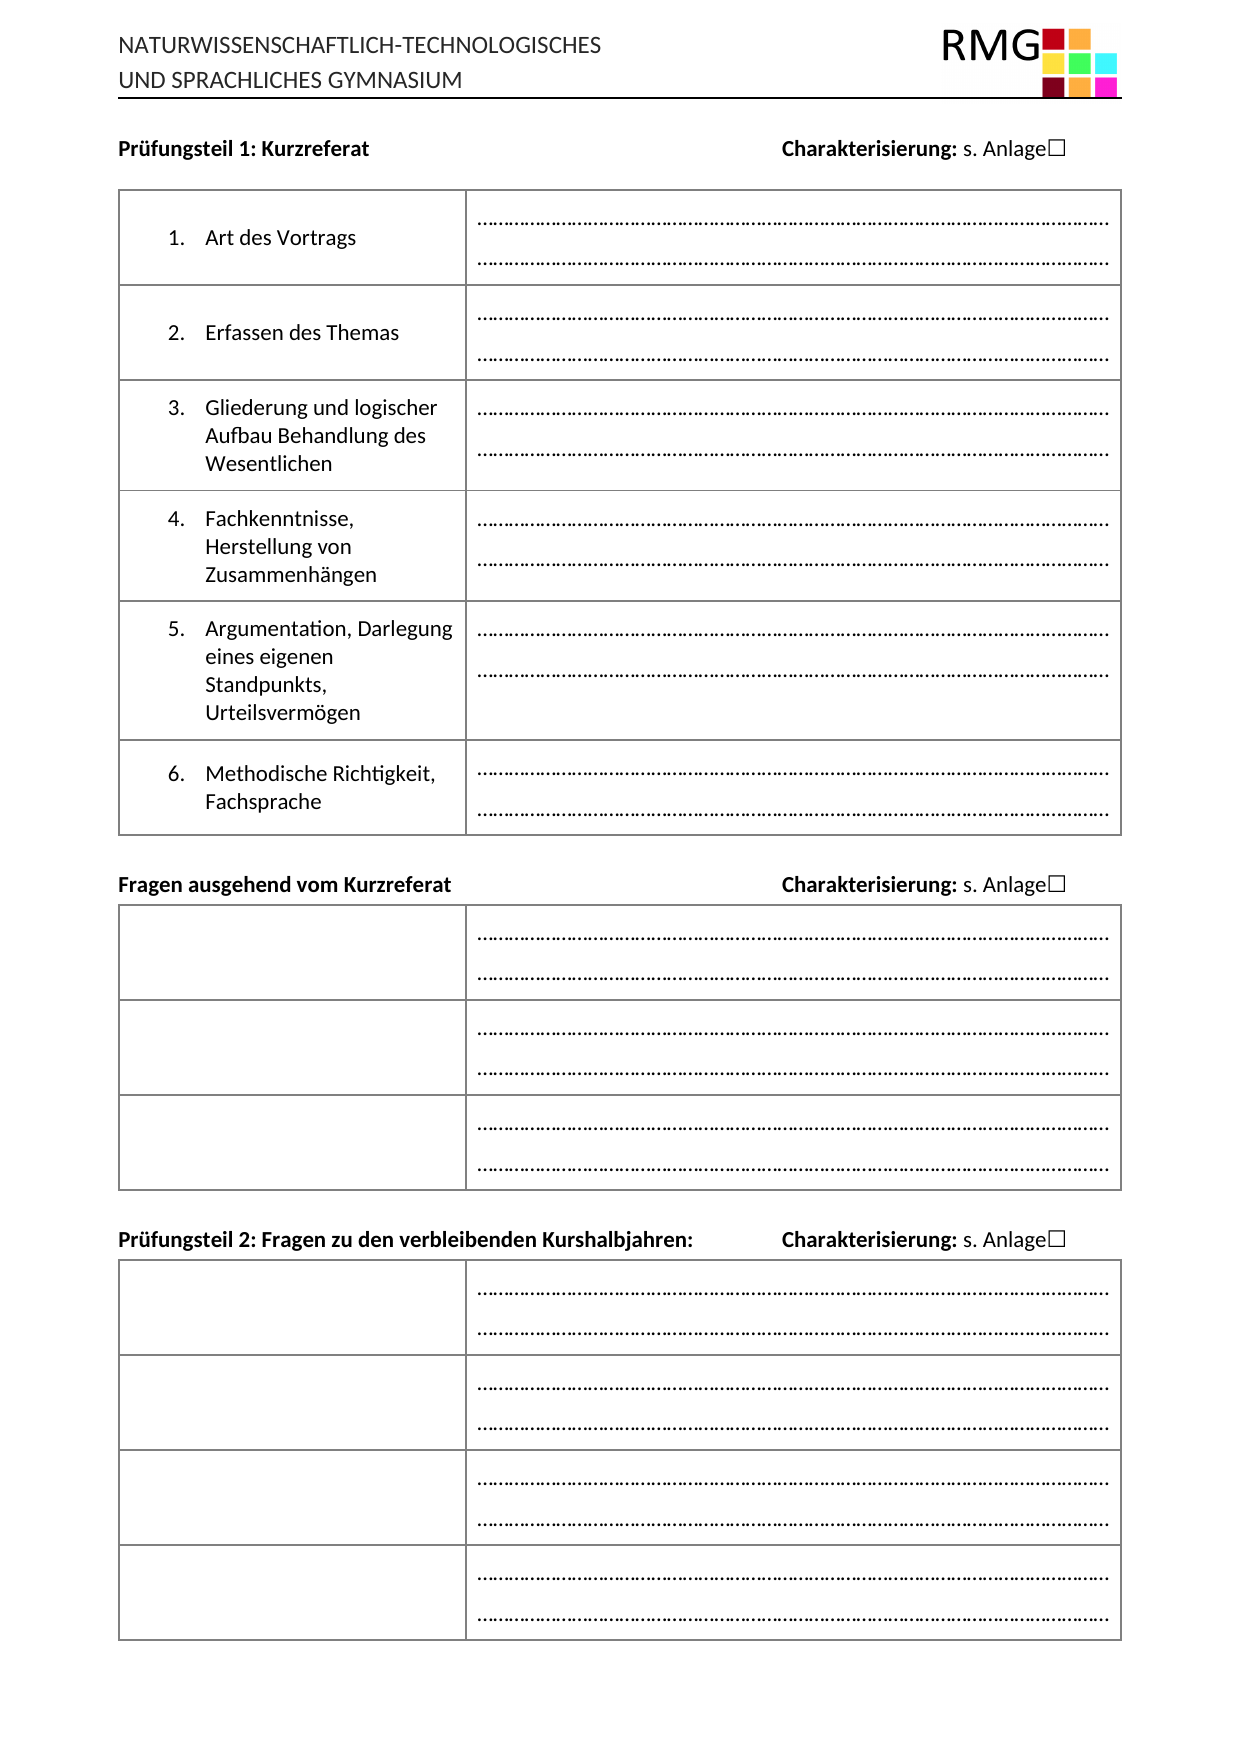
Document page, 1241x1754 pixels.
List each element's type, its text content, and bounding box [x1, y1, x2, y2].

table_cell [120, 1001, 465, 1094]
table_cell ………………………………………………………………………………………………………… ………………………………………………………………………………………………………… [467, 1546, 1120, 1639]
text Fragen ausgehend vom Kurzreferat Charakterisierung: s. Anlage [118, 868, 1122, 899]
table_header ………………………………………………………………………………………………………… ………………………………………………………………………………………………………… [467, 906, 1120, 999]
table_cell ………………………………………………………………………………………………………… ………………………………………………………………………………………………………… [467, 381, 1120, 490]
table_cell ………………………………………………………………………………………………………… ………………………………………………………………………………………………………… [467, 1096, 1120, 1189]
table_cell ………………………………………………………………………………………………………… ………………………………………………………………………………………………………… [467, 602, 1120, 739]
table_header [120, 1261, 465, 1354]
table_header ………………………………………………………………………………………………………… ………………………………………………………………………………………………………… [467, 191, 1120, 284]
table_cell ………………………………………………………………………………………………………… ………………………………………………………………………………………………………… [467, 1356, 1120, 1449]
picture [940, 23, 1122, 97]
table_cell Gliederung und logischer Aufbau Behandlung des Wesentlichen [120, 381, 465, 490]
text Prüfungsteil 1: Kurzreferat Charakterisierung: s. Anlage [118, 132, 1122, 163]
table_header ………………………………………………………………………………………………………… ………………………………………………………………………………………………………… [467, 1261, 1120, 1354]
picture [940, 99, 1122, 104]
table_cell [120, 1546, 465, 1639]
table_cell Argumentation, Darlegung eines eigenen Standpunkts, Urteilsvermögen [120, 602, 465, 739]
table_cell ………………………………………………………………………………………………………… ………………………………………………………………………………………………………… [467, 741, 1120, 834]
table_cell [120, 1451, 465, 1544]
table_cell ………………………………………………………………………………………………………… ………………………………………………………………………………………………………… [467, 491, 1120, 600]
table_cell [120, 1096, 465, 1189]
table_cell Erfassen des Themas [120, 286, 465, 379]
table_header [120, 906, 465, 999]
table_header Art des Vortrags [120, 191, 465, 284]
text Prüfungsteil 2: Fragen zu den verbleibenden Kurshalbjahren: Charakterisierung: s. Anlage [118, 1223, 1122, 1254]
table_cell ………………………………………………………………………………………………………… ………………………………………………………………………………………………………… [467, 1001, 1120, 1094]
table_cell [120, 1356, 465, 1449]
table_cell ………………………………………………………………………………………………………… ………………………………………………………………………………………………………… [467, 286, 1120, 379]
table_cell Methodische Richtigkeit, Fachsprache [120, 741, 465, 834]
table_cell Fachkenntnisse, Herstellung von Zusammenhängen [120, 491, 465, 600]
table_cell ………………………………………………………………………………………………………… ………………………………………………………………………………………………………… [467, 1451, 1120, 1544]
